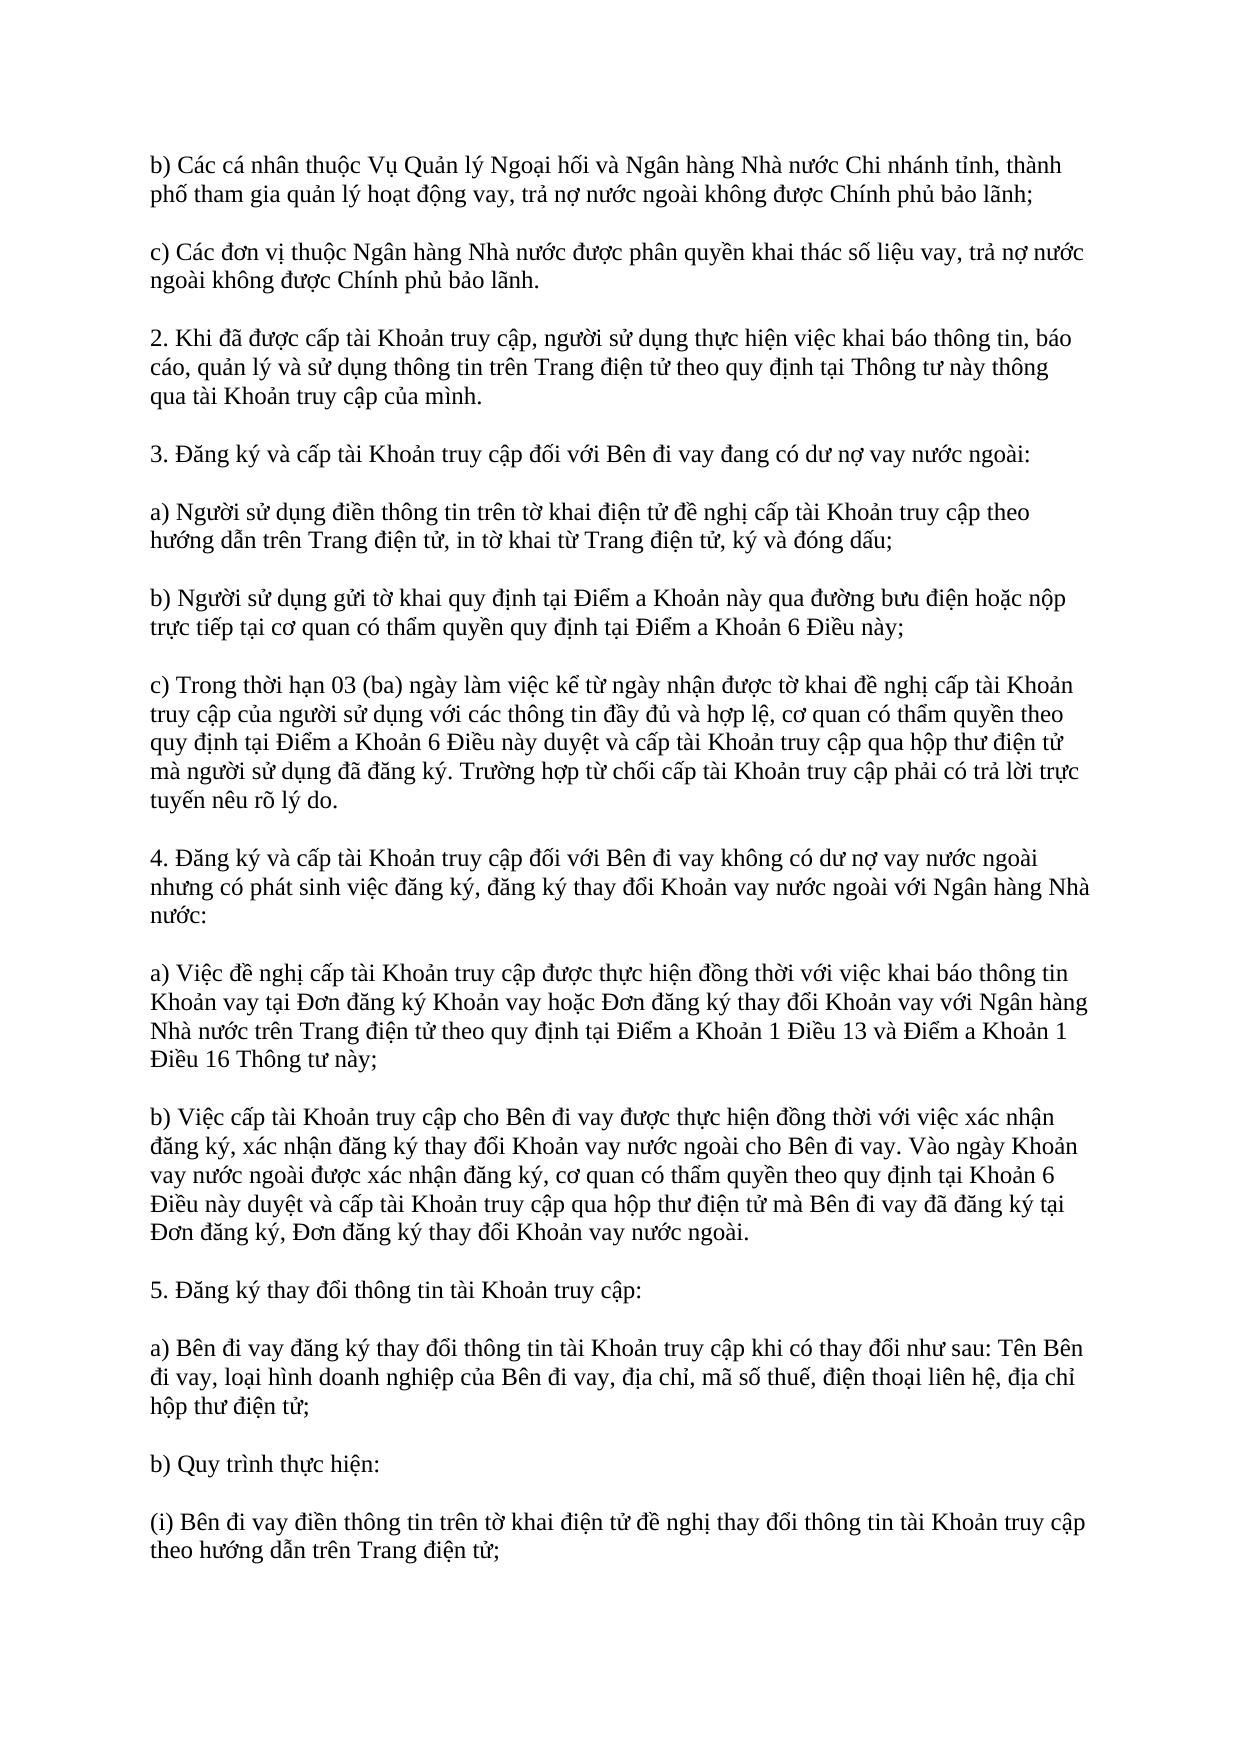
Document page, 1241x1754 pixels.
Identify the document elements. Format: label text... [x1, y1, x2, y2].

text 2. Khi đã được cấp tài Khoản truy cập, người sử dụng thực hiện việc khai báo thông tin, báo cáo, quản lý và sử dụng thông tin trên Trang điện tử theo quy định tại Thông tư này thông qua tài Khoản truy cập của mình. [150, 323, 1090, 409]
text b) Các cá nhân thuộc Vụ Quản lý Ngoại hối và Ngân hàng Nhà nước Chi nhánh tỉnh, thành phố tham gia quản lý hoạt động vay, trả nợ nước ngoài không được Chính phủ bảo lãnh; [150, 150, 1090, 207]
text a) Việc đề nghị cấp tài Khoản truy cập được thực hiện đồng thời với việc khai báo thông tin Khoản vay tại Đơn đăng ký Khoản vay hoặc Đơn đăng ký thay đổi Khoản vay với Ngân hàng Nhà nước trên Trang điện tử theo quy định tại Điểm a Khoản 1 Điều 13 và Điểm a Khoản 1 Điều 16 Thông tư này; [150, 958, 1090, 1073]
text c) Trong thời hạn 03 (ba) ngày làm việc kể từ ngày nhận được tờ khai đề nghị cấp tài Khoản truy cập của người sử dụng với các thông tin đầy đủ và hợp lệ, cơ quan có thẩm quyền theo quy định tại Điểm a Khoản 6 Điều này duyệt và cấp tài Khoản truy cập qua hộp thư điện tử mà người sử dụng đã đăng ký. Trường hợp từ chối cấp tài Khoản truy cập phải có trả lời trực tuyến nêu rõ lý do. [150, 670, 1090, 814]
text b) Người sử dụng gửi tờ khai quy định tại Điểm a Khoản này qua đường bưu điện hoặc nộp trực tiếp tại cơ quan có thẩm quyền quy định tại Điểm a Khoản 6 Điều này; [150, 583, 1090, 641]
text b) Quy trình thực hiện: [150, 1449, 1090, 1477]
text c) Các đơn vị thuộc Ngân hàng Nhà nước được phân quyền khai thác số liệu vay, trả nợ nước ngoài không được Chính phủ bảo lãnh. [150, 237, 1090, 294]
text a) Người sử dụng điền thông tin trên tờ khai điện tử đề nghị cấp tài Khoản truy cập theo hướng dẫn trên Trang điện tử, in tờ khai từ Trang điện tử, ký và đóng dấu; [150, 497, 1090, 554]
text (i) Bên đi vay điền thông tin trên tờ khai điện tử đề nghị thay đổi thông tin tài Khoản truy cập theo hướng dẫn trên Trang điện tử; [150, 1507, 1090, 1564]
text 3. Đăng ký và cấp tài Khoản truy cập đối với Bên đi vay đang có dư nợ vay nước ngoài: [150, 439, 1090, 467]
text a) Bên đi vay đăng ký thay đổi thông tin tài Khoản truy cập khi có thay đổi như sau: Tên Bên đi vay, loại hình doanh nghiệp của Bên đi vay, địa chỉ, mã số thuế, điện thoại liên hệ, địa chỉ hộp thư điện tử; [150, 1333, 1090, 1419]
text 5. Đăng ký thay đổi thông tin tài Khoản truy cập: [150, 1275, 1090, 1304]
text 4. Đăng ký và cấp tài Khoản truy cập đối với Bên đi vay không có dư nợ vay nước ngoài nhưng có phát sinh việc đăng ký, đăng ký thay đổi Khoản vay nước ngoài với Ngân hàng Nhà nước: [150, 843, 1090, 929]
text b) Việc cấp tài Khoản truy cập cho Bên đi vay được thực hiện đồng thời với việc xác nhận đăng ký, xác nhận đăng ký thay đổi Khoản vay nước ngoài cho Bên đi vay. Vào ngày Khoản vay nước ngoài được xác nhận đăng ký, cơ quan có thẩm quyền theo quy định tại Khoản 6 Điều này duyệt và cấp tài Khoản truy cập qua hộp thư điện tử mà Bên đi vay đã đăng ký tại Đơn đăng ký, Đơn đăng ký thay đổi Khoản vay nước ngoài. [150, 1102, 1090, 1246]
